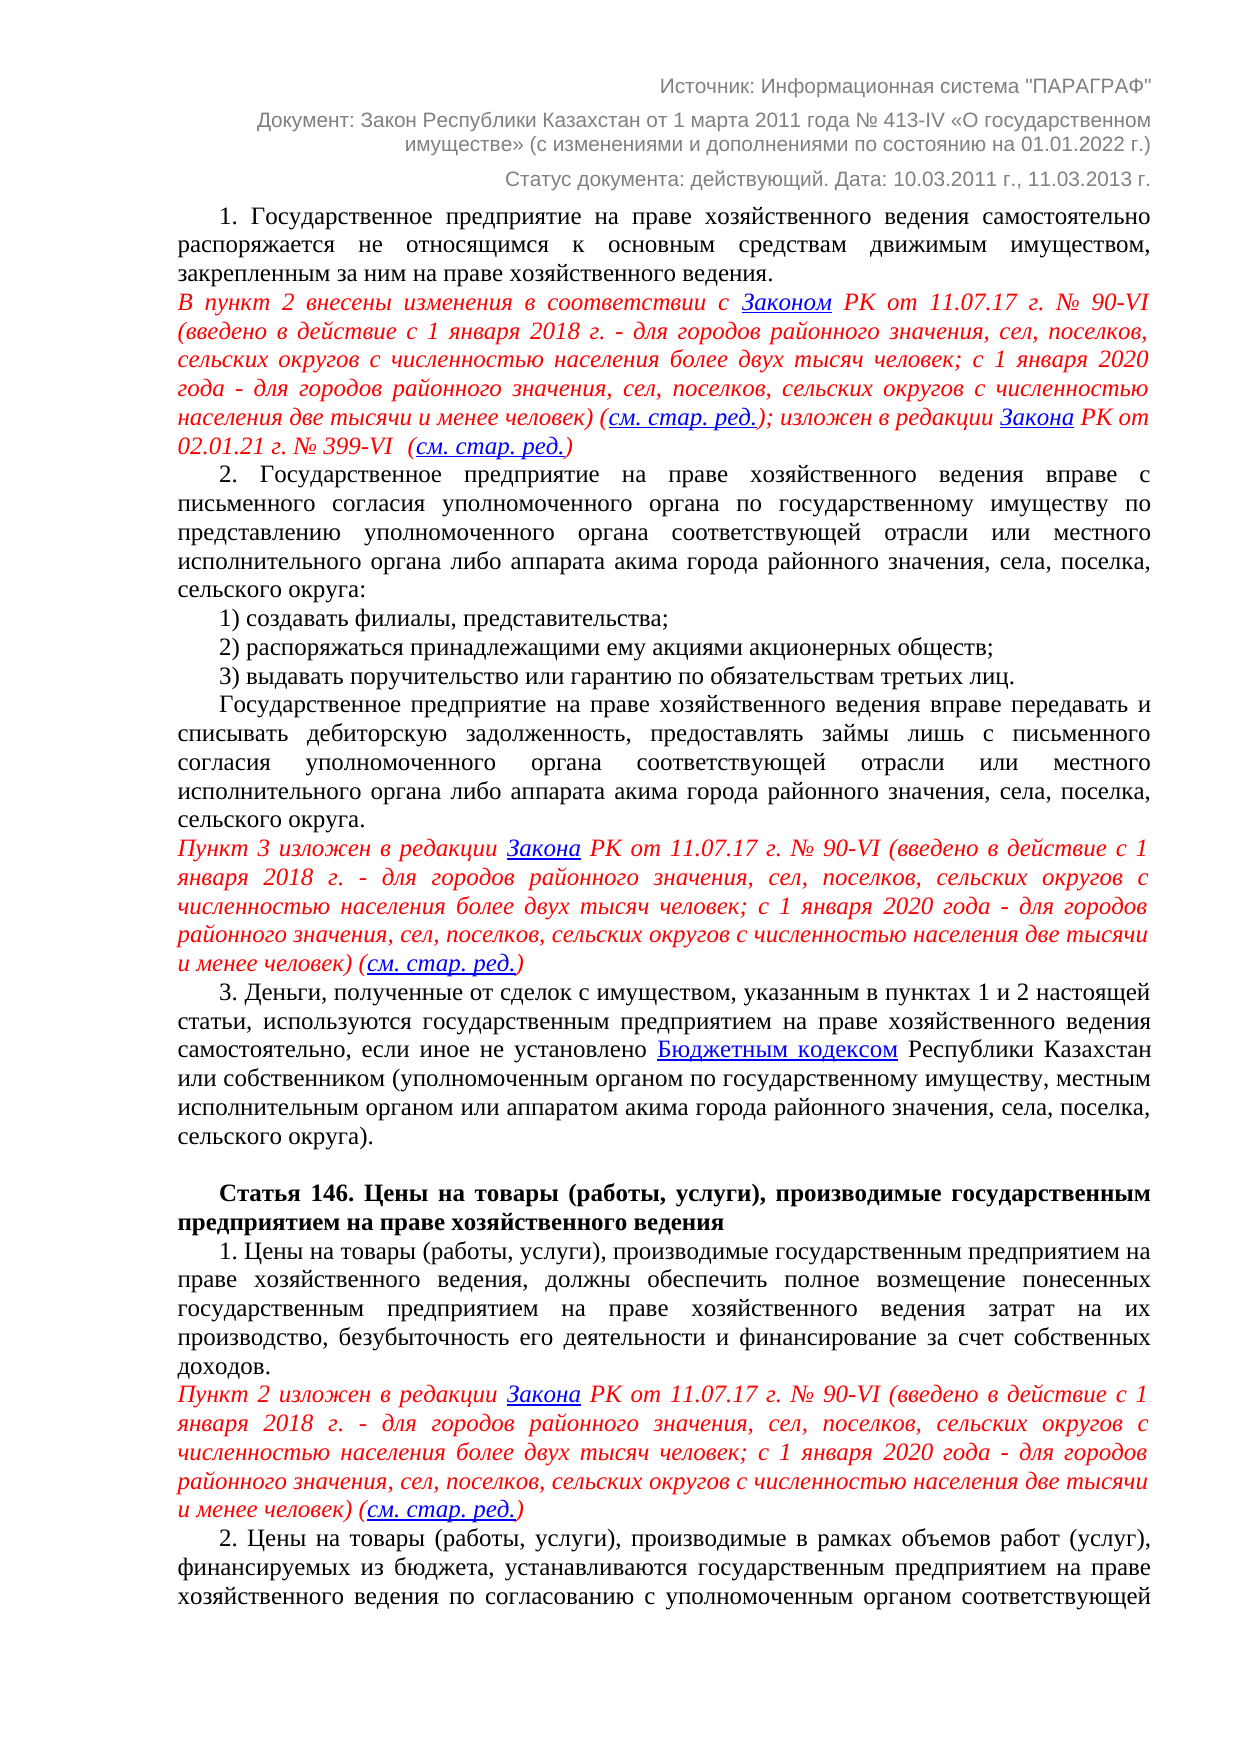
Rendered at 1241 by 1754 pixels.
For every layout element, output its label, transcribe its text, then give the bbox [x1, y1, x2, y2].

text 1. Цены на товары (работы, услуги), производимые государственным предприятием на праве хозяйственного ведения, должны обеспечить полное возмещение понесенных государственным предприятием на праве хозяйственного ведения затрат на их производство, безубыточность его деятельности и финансирование за счет собственных доходов. [177, 1236, 1152, 1379]
text Статья 146. Цены на товары (работы, услуги), производимые государственным предприятием на праве хозяйственного ведения [177, 1178, 1152, 1236]
text 2. Государственное предприятие на праве хозяйственного ведения вправе с письменного согласия уполномоченного органа по государственному имуществу по представлению уполномоченного органа соответствующей отрасли или местного исполнительного органа либо аппарата акима города районного значения, села, поселка, сельского округа: [177, 459, 1152, 603]
text Пункт 3 изложен в редакции Закона РК от 11.07.17 г. № 90-VI (введено в действие с 1 января 2018 г. - для городов районного значения, сел, поселков, сельских округов с численностью населения более двух тысяч человек; с 1 января 2020 года - для городов районного значения, сел, поселков, сельских округов с численностью населения две тысячи и менее человек) (см. стар. ред.) [177, 833, 1152, 977]
text 3. Деньги, полученные от сделок с имуществом, указанным в пунктах 1 и 2 настоящей статьи, используются государственным предприятием на праве хозяйственного ведения самостоятельно, если иное не установлено Бюджетным кодексом Республики Казахстан или собственником (уполномоченным органом по государственному имуществу, местным исполнительным органом или аппаратом акима города районного значения, села, поселка, сельского округа). [177, 977, 1152, 1149]
text В пункт 2 внесены изменения в соответствии с Законом РК от 11.07.17 г. № 90-VI (введено в действие с 1 января 2018 г. - для городов районного значения, сел, поселков, сельских округов с численностью населения более двух тысяч человек; с 1 января 2020 года - для городов районного значения, сел, поселков, сельских округов с численностью населения две тысячи и менее человек) (см. стар. ред.); изложен в редакции Закона РК от 02.01.21 г. № 399-VI (см. стар. ред.) [177, 287, 1152, 459]
text Государственное предприятие на праве хозяйственного ведения вправе передавать и списывать дебиторскую задолженность, предоставлять займы лишь с письменного согласия уполномоченного органа соответствующей отрасли или местного исполнительного органа либо аппарата акима города районного значения, села, поселка, сельского округа. [177, 689, 1152, 833]
text 1. Государственное предприятие на праве хозяйственного ведения самостоятельно распоряжается не относящимся к основным средствам движимым имуществом, закрепленным за ним на праве хозяйственного ведения. [177, 201, 1152, 287]
text 3) выдавать поручительство или гарантию по обязательствам третьих лиц. [177, 661, 1152, 689]
text 1) создавать филиалы, представительства; [177, 603, 1152, 632]
text 2) распоряжаться принадлежащими ему акциями акционерных обществ; [177, 632, 1152, 661]
text Пункт 2 изложен в редакции Закона РК от 11.07.17 г. № 90-VI (введено в действие с 1 января 2018 г. - для городов районного значения, сел, поселков, сельских округов с численностью населения более двух тысяч человек; с 1 января 2020 года - для городов районного значения, сел, поселков, сельских округов с численностью населения две тысячи и менее человек) (см. стар. ред.) [177, 1379, 1152, 1523]
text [177, 1523, 1152, 1609]
